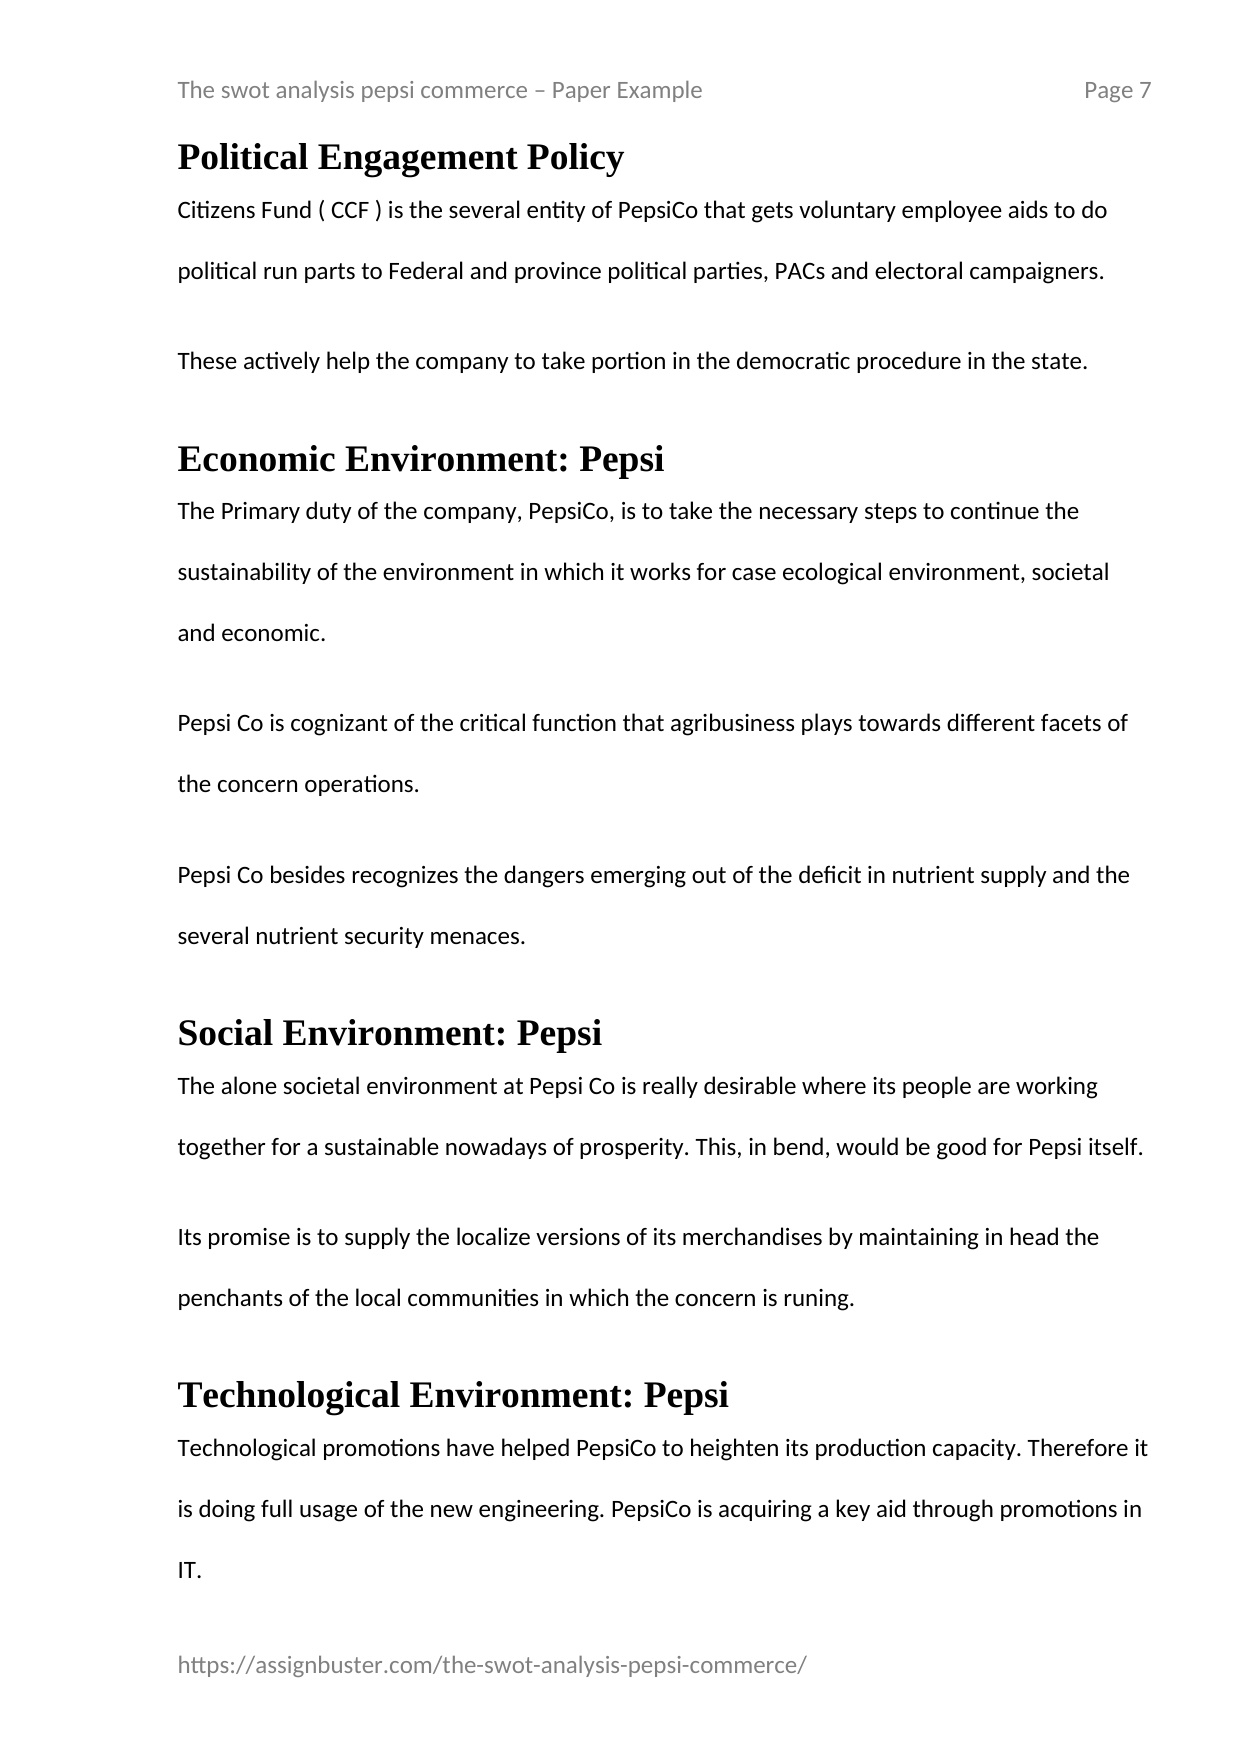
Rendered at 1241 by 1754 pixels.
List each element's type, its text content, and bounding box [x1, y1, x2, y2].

subtitle Economic Environment: Pepsi [177, 436, 1152, 479]
text The Primary duty of the company, PepsiCo, is to take the necessary steps to continue the sustainability of the environment in which it works for case ecological environment, societal and economic. [177, 495, 1152, 648]
subtitle Technological Environment: Pepsi [177, 1373, 1152, 1416]
subtitle Social Environment: Pepsi [177, 1011, 1152, 1054]
text These actively help the company to take portion in the democratic procedure in the state. [177, 345, 1152, 376]
text Its promise is to supply the localize versions of its merchandises by maintaining in head the penchants of the local communities in which the concern is runing. [177, 1221, 1152, 1313]
text The alone societal environment at Pepsi Co is really desirable where its people are working together for a sustainable nowadays of prosperity. This, in bend, would be good for Pepsi itself. [177, 1070, 1152, 1161]
text Technological promotions have helped PepsiCo to heighten its production capacity. Therefore it is doing full usage of the new engineering. PepsiCo is acquiring a key aid through promotions in IT. [177, 1432, 1152, 1584]
text Citizens Fund ( CCF ) is the several entity of PepsiCo that gets voluntary employee aids to do political run parts to Federal and province political parties, PACs and electoral campaigners. [177, 194, 1152, 285]
text Pepsi Co besides recognizes the dangers emerging out of the deficit in nutrient supply and the several nutrient security menaces. [177, 859, 1152, 951]
text Pepsi Co is cognizant of the critical function that agribusiness plays towards different facets of the concern operations. [177, 708, 1152, 799]
subtitle Political Engagement Policy [177, 135, 1152, 178]
